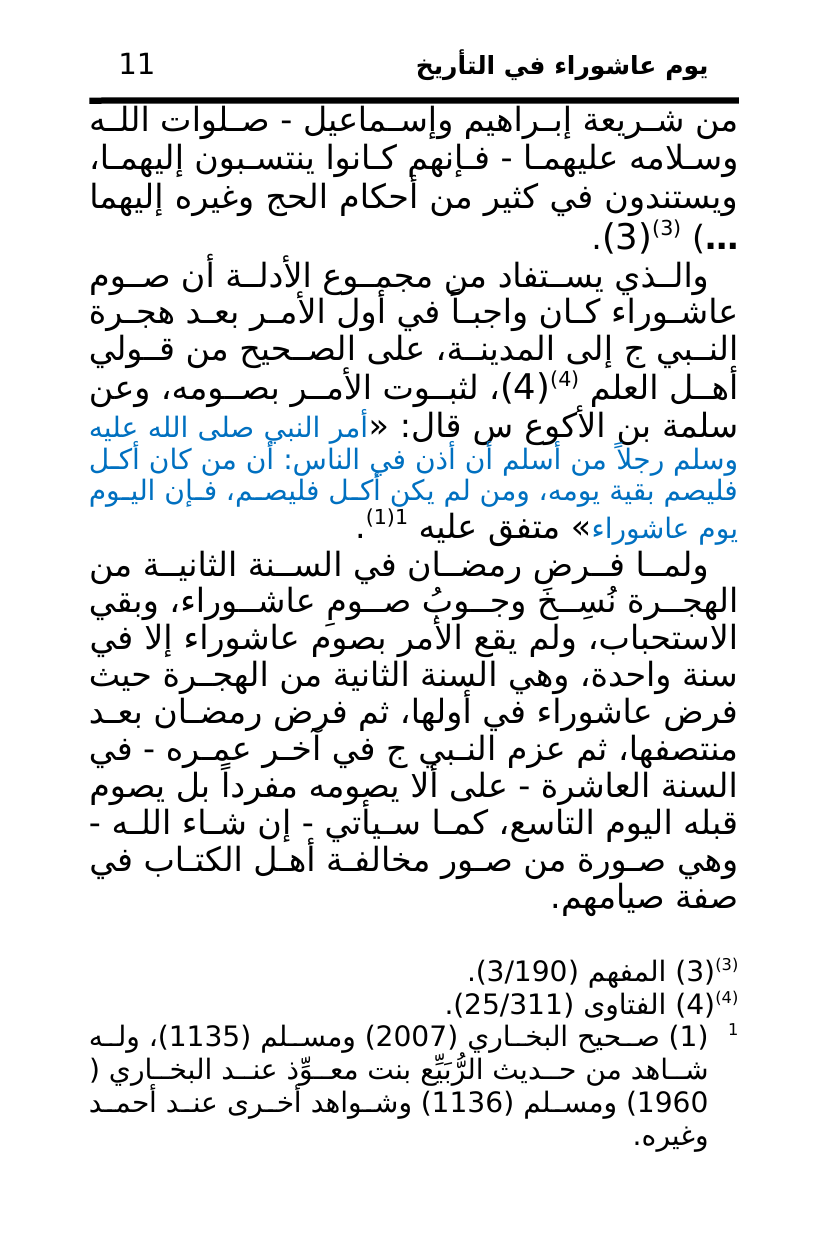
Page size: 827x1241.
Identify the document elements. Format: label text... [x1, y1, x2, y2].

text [89, 100, 738, 258]
text والذي يستفاد من مجموع الأدلة أن صوم عاشوراء كان واجباً في أول الأمر بعد هجرة النبي ج إلى المدينة، على الصحيح من قولي أهل العلم (4)، لثبوت الأمر بصومه، وعن سلمة بن الأكوع س قال: «أمر النبي صلی الله علیه وسلم رجلاً من أسلم أن أذن في الناس: أن من كان أكل فليصم بقية يومه، ومن لم يكن أكل فليصم، فإن اليوم يوم عاشوراء» متفق عليه (1). [89, 258, 738, 547]
text ولما فرض رمضان في السنة الثانية من الهجرة نُسِخَ وجوبُ صومِ عاشوراء، وبقي الاستحباب، ولم يقع الأمر بصوم عاشوراء إلا في سنة واحدة، وهي السنة الثانية من الهجرة حيث فرض عاشوراء في أولها، ثم فرض رمضان بعد منتصفها، ثم عزم النبي ج في آخر عمره - في السنة العاشرة - على ألا يصومه مفرداً بل يصوم قبله اليوم التاسع، كما سيأتي - إن شاء الله - وهي صورة من صور مخالفة أهل الكتاب في صفة صيامهم. [89, 547, 738, 916]
